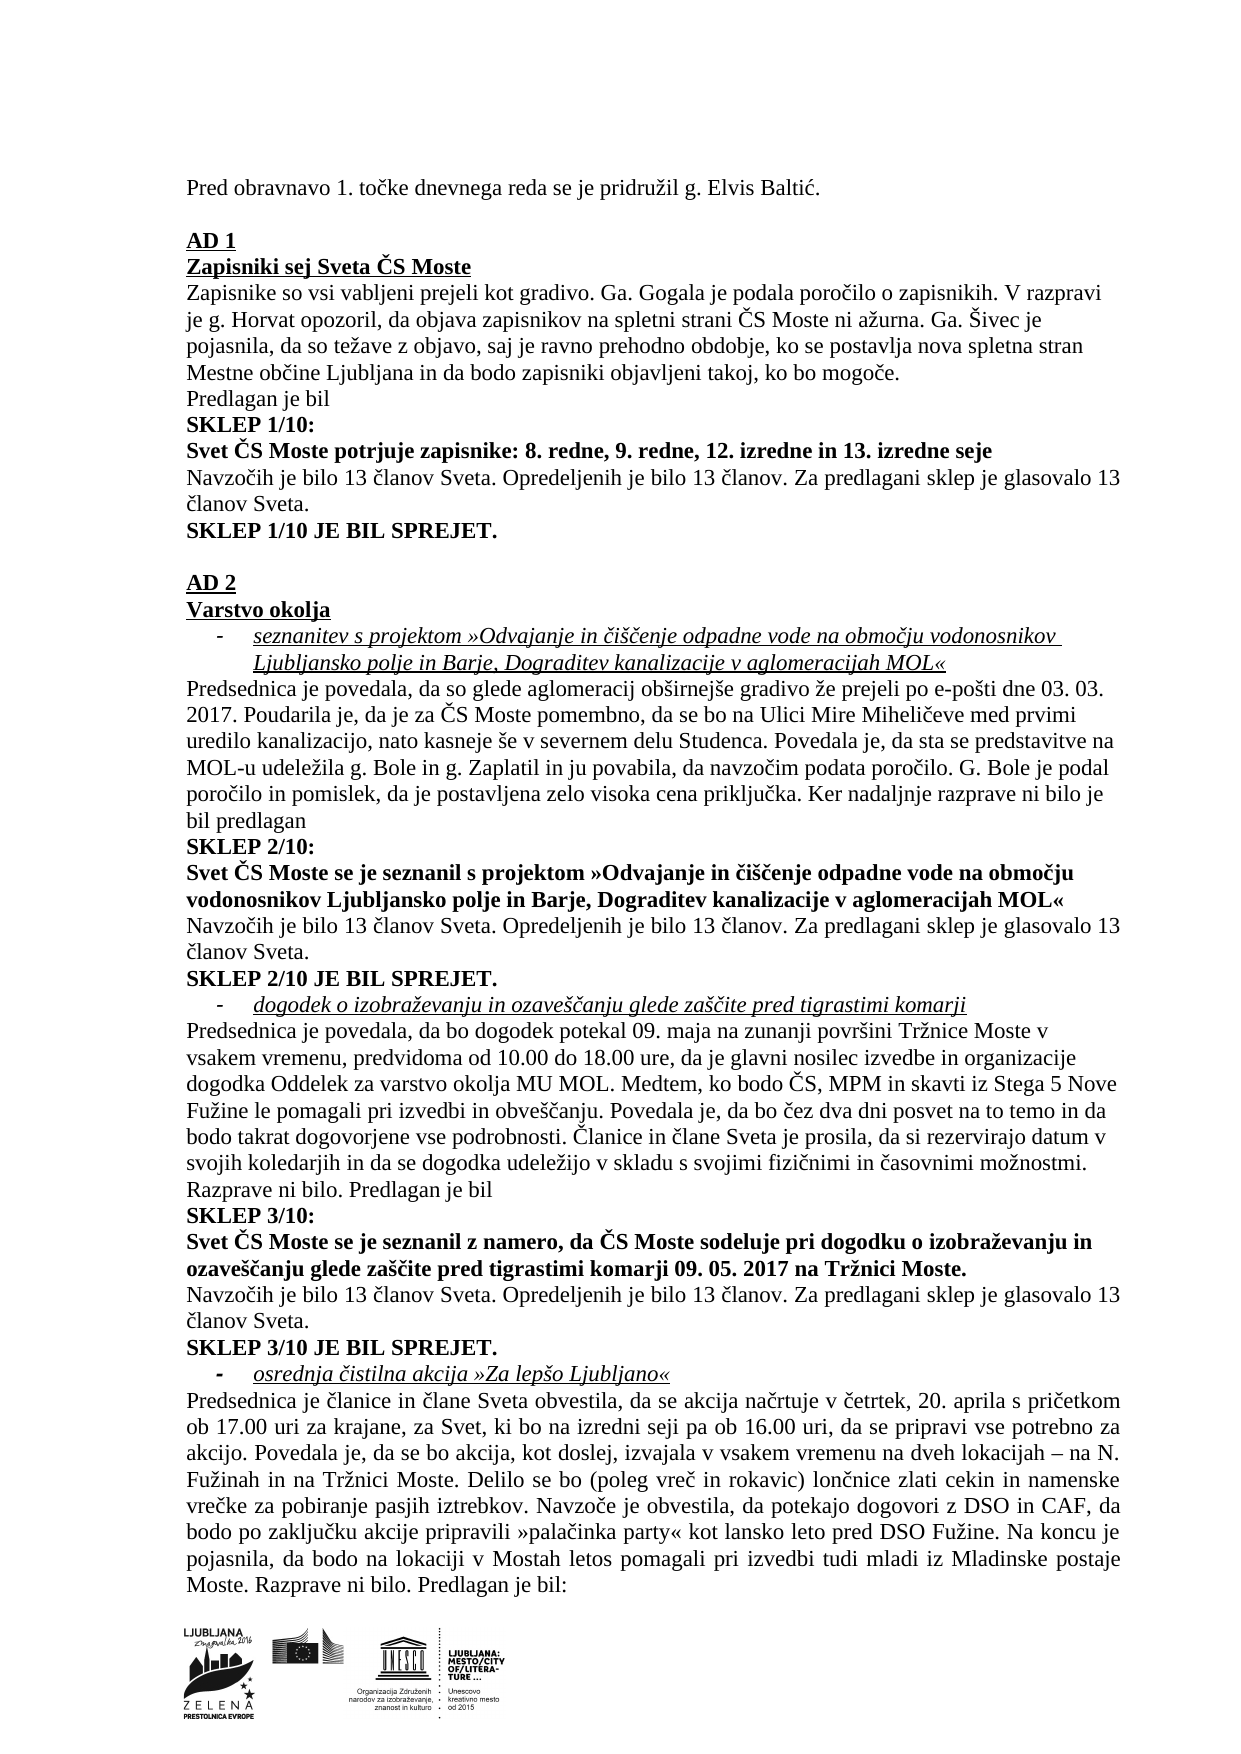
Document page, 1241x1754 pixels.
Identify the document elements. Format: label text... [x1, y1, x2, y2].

list osrednja čistilna akcija »Za lepšo Ljubljano« [216, 1360, 1122, 1387]
text Predsednica je članice in člane Sveta obvestila, da se akcija načrtuje v četrtek, 20. aprila s pričetkom ob 17.00 uri za krajane, za Svet, ki bo na izredni seji pa ob 16.00 uri, da se pripravi vse potrebno za akcijo. Povedala je, da se bo akcija, kot doslej, izvajala v vsakem vremenu na dveh lokacijah – na N. Fužinah in na Tržnici Moste. Delilo se bo (poleg vreč in rokavic) lončnice zlati cekin in namenske vrečke za pobiranje pasjih iztrebkov. Navzoče je obvestila, da potekajo dogovori z DSO in CAF, da bodo po zaključku akcije pripravili »palačinka party« kot lansko leto pred DSO Fužine. Na koncu je pojasnila, da bodo na lokaciji v Mostah letos pomagali pri izvedbi tudi mladi iz Mladinske postaje Moste. Razprave ni bilo. Predlagan je bil: [186, 1387, 1122, 1597]
picture [183, 1627, 507, 1719]
text SKLEP 3/10: [186, 1202, 1122, 1228]
text SKLEP 1/10 JE BIL SPREJET. [186, 517, 1122, 543]
text Zapisnike so vsi vabljeni prejeli kot gradivo. Ga. Gogala je podala poročilo o zapisnikih. V razpravi je g. Horvat opozoril, da objava zapisnikov na spletni strani ČS Moste ni ažurna. Ga. Šivec je pojasnila, da so težave z objavo, saj je ravno prehodno obdobje, ko se postavlja nova spletna stran Mestne občine Ljubljana in da bodo zapisniki objavljeni takoj, ko bo mogoče. [186, 279, 1122, 385]
text Svet ČS Moste potrjuje zapisnike: 8. redne, 9. redne, 12. izredne in 13. izredne seje [186, 438, 1122, 464]
text Pred obravnavo 1. točke dnevnega reda se je pridružil g. Elvis Baltić. [186, 174, 1122, 200]
list seznanitev s projektom »Odvajanje in čiščenje odpadne vode na območju vodonosnikov Ljubljansko polje in Barje, Dograditev kanalizacije v aglomeracijah MOL« [216, 622, 1122, 675]
text AD 2 [186, 569, 1122, 596]
text Predlagan je bil [186, 385, 1122, 411]
text Navzočih je bilo 13 članov Sveta. Opredeljenih je bilo 13 članov. Za predlagani sklep je glasovalo 13 članov Sveta. [186, 464, 1122, 517]
text Predsednica je povedala, da so glede aglomeracij obširnejše gradivo že prejeli po e-pošti dne 03. 03. 2017. Poudarila je, da je za ČS Moste pomembno, da se bo na Ulici Mire Miheličeve med prvimi uredilo kanalizacijo, nato kasneje še v severnem delu Studenca. Povedala je, da sta se predstavitve na MOL-u udeležila g. Bole in g. Zaplatil in ju povabila, da navzočim podata poročilo. G. Bole je podal poročilo in pomislek, da je postavljena zelo visoka cena priključka. Ker nadaljnje razprave ni bilo je bil predlagan [186, 675, 1122, 833]
text Svet ČS Moste se je seznanil s projektom »Odvajanje in čiščenje odpadne vode na območju vodonosnikov Ljubljansko polje in Barje, Dograditev kanalizacije v aglomeracijah MOL« [186, 859, 1122, 912]
text SKLEP 1/10: [186, 411, 1122, 438]
text SKLEP 3/10 JE BIL SPREJET. [186, 1334, 1122, 1360]
text AD 1 [186, 227, 1122, 253]
text Zapisniki sej Sveta ČS Moste [186, 253, 1122, 279]
text Navzočih je bilo 13 članov Sveta. Opredeljenih je bilo 13 članov. Za predlagani sklep je glasovalo 13 članov Sveta. [186, 912, 1122, 965]
text SKLEP 2/10 JE BIL SPREJET. [186, 965, 1122, 991]
text SKLEP 2/10: [186, 833, 1122, 859]
list dogodek o izobraževanju in ozaveščanju glede zaščite pred tigrastimi komarji [216, 991, 1122, 1018]
text Predsednica je povedala, da bo dogodek potekal 09. maja na zunanji površini Tržnice Moste v vsakem vremenu, predvidoma od 10.00 do 18.00 ure, da je glavni nosilec izvedbe in organizacije dogodka Oddelek za varstvo okolja MU MOL. Medtem, ko bodo ČS, MPM in skavti iz Stega 5 Nove Fužine le pomagali pri izvedbi in obveščanju. Povedala je, da bo čez dva dni posvet na to temo in da bodo takrat dogovorjene vse podrobnosti. Članice in člane Sveta je prosila, da si rezervirajo datum v svojih koledarjih in da se dogodka udeležijo v skladu s svojimi fizičnimi in časovnimi možnostmi. Razprave ni bilo. Predlagan je bil [186, 1018, 1122, 1202]
text Navzočih je bilo 13 članov Sveta. Opredeljenih je bilo 13 članov. Za predlagani sklep je glasovalo 13 članov Sveta. [186, 1281, 1122, 1334]
text Svet ČS Moste se je seznanil z namero, da ČS Moste sodeluje pri dogodku o izobraževanju in ozaveščanju glede zaščite pred tigrastimi komarji 09. 05. 2017 na Tržnici Moste. [186, 1228, 1122, 1281]
text Varstvo okolja [186, 596, 1122, 622]
